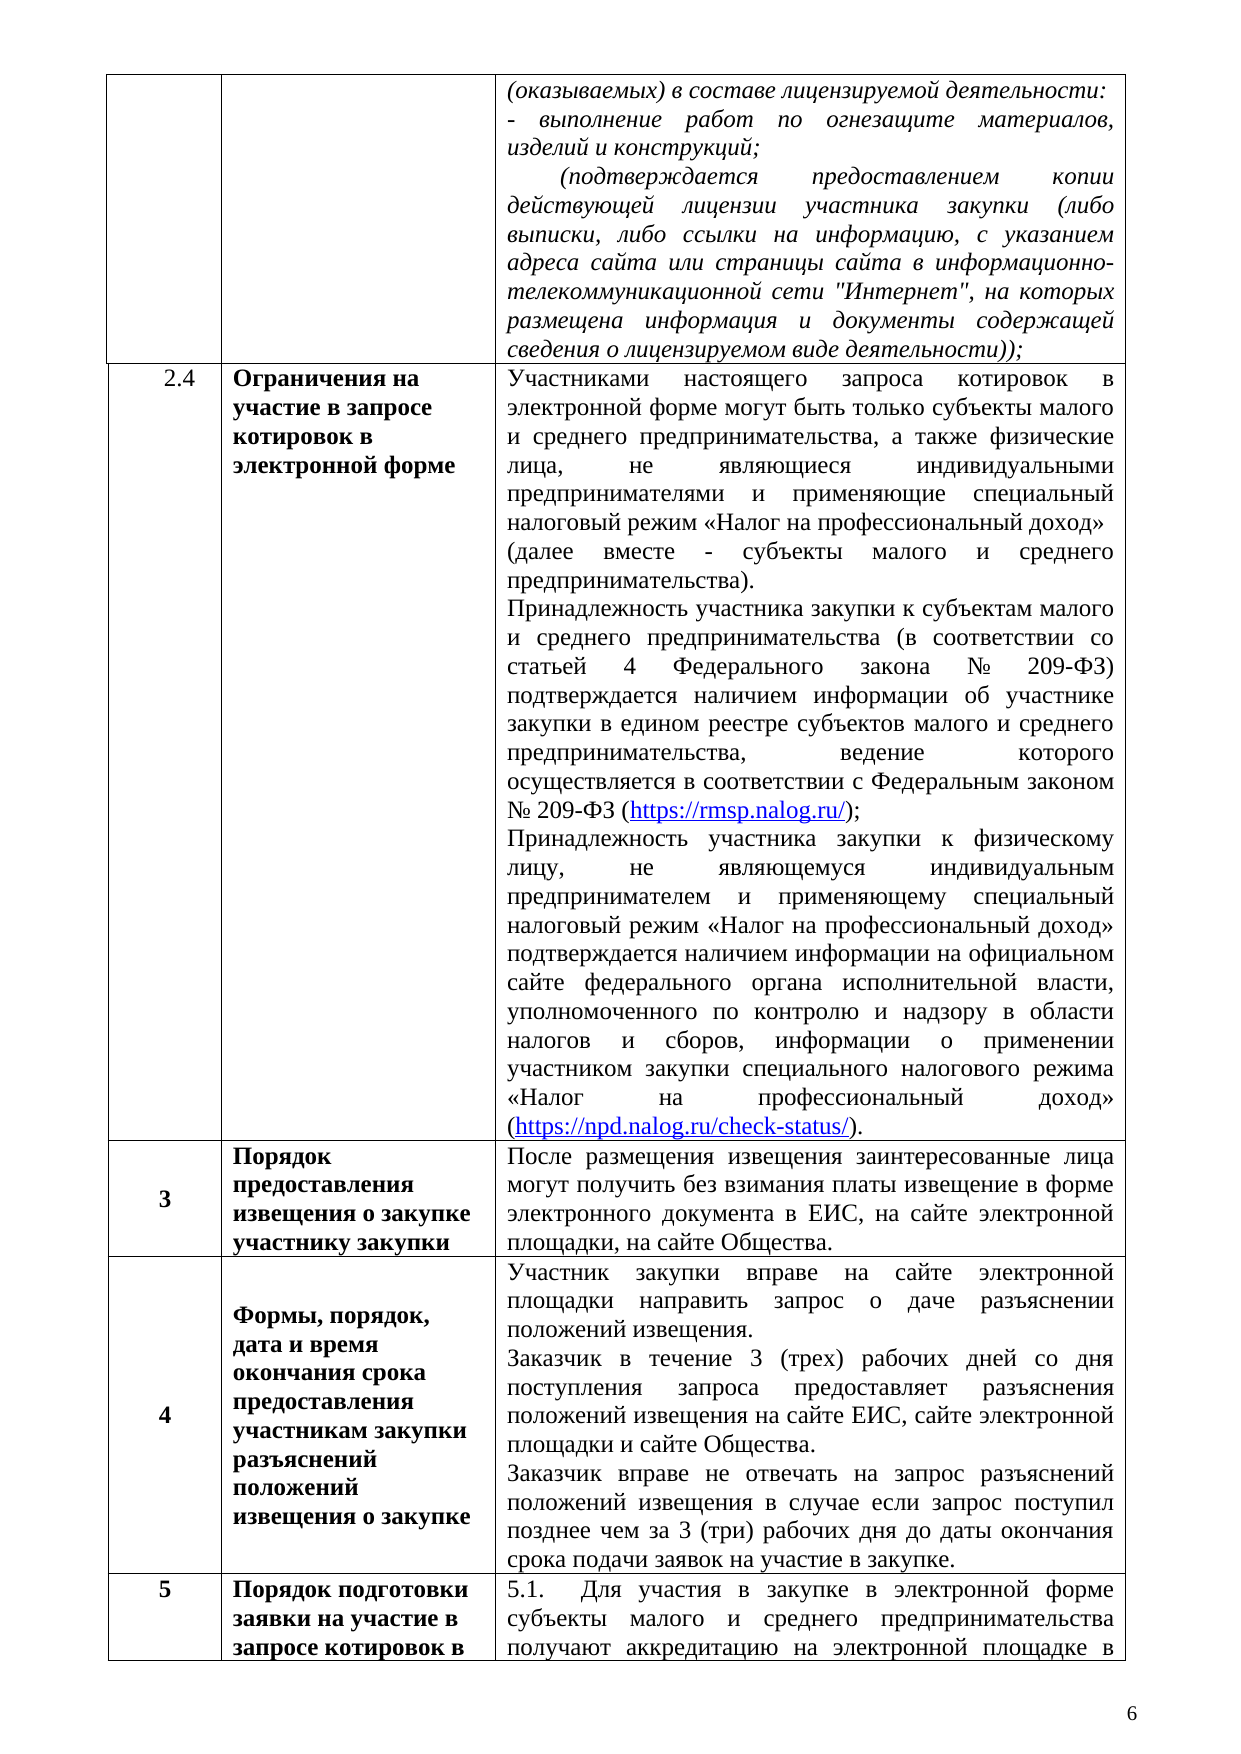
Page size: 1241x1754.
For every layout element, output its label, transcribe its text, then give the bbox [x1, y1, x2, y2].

table_cell [107, 75, 221, 362]
table_cell После размещения извещения заинтересованные лица могут получить без взимания платы извещение в форме электронного документа в ЕИС, на сайте электронной площадки, на сайте Общества. [496, 1141, 1125, 1256]
table_cell 5 [109, 1574, 221, 1660]
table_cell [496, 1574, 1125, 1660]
table_cell Участниками настоящего запроса котировок в электронной форме могут быть только субъекты малого и среднего предпринимательства, а также физические лица, не являющиеся индивидуальными предпринимателями и применяющие специальный налоговый режим «Налог на профессиональный доход» (далее вместе - субъекты малого и среднего предпринимательства). Принадлежность участника закупки к субъектам малого и среднего предпринимательства (в соответствии со статьей 4 Федерального закона № 209-ФЗ) подтверждается наличием информации об участнике закупки в едином реестре субъектов малого и среднего предпринимательства, ведение которого осуществляется в соответствии с Федеральным законом № 209-ФЗ (https://rmsp.nalog.ru/); Принадлежность участника закупки к физическому лицу, не являющемуся индивидуальным предпринимателем и применяющему специальный налоговый режим «Налог на профессиональный доход» подтверждается наличием информации на официальном сайте федерального органа исполнительной власти, уполномоченного по контролю и надзору в области налогов и сборов, информации о применении участником закупки специального налогового режима «Налог на профессиональный доход» (https://npd.nalog.ru/check-status/). [496, 364, 1125, 1140]
table_cell Участник закупки вправе на сайте электронной площадки направить запрос о даче разъяснении положений извещения. Заказчик в течение 3 (трех) рабочих дней со дня поступления запроса предоставляет разъяснения положений извещения на сайте ЕИС, сайте электронной площадки и сайте Общества. Заказчик вправе не отвечать на запрос разъяснений положений извещения в случае если запрос поступил позднее чем за 3 (три) рабочих дня до даты окончания срока подачи заявок на участие в закупке. [496, 1257, 1125, 1573]
table_cell Ограничения на участие в запросе котировок в электронной форме [222, 364, 495, 1140]
table_cell [109, 364, 221, 1140]
table_cell 3 [109, 1141, 221, 1256]
table_cell Порядок предоставления извещения о закупке участнику закупки [222, 1141, 495, 1256]
table_cell 4 [109, 1257, 221, 1573]
table_cell Формы, порядок, дата и время окончания срока предоставления участникам закупки разъяснений положений извещения о закупке [222, 1257, 495, 1573]
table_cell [222, 75, 495, 362]
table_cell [496, 75, 1125, 362]
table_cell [222, 1574, 495, 1660]
